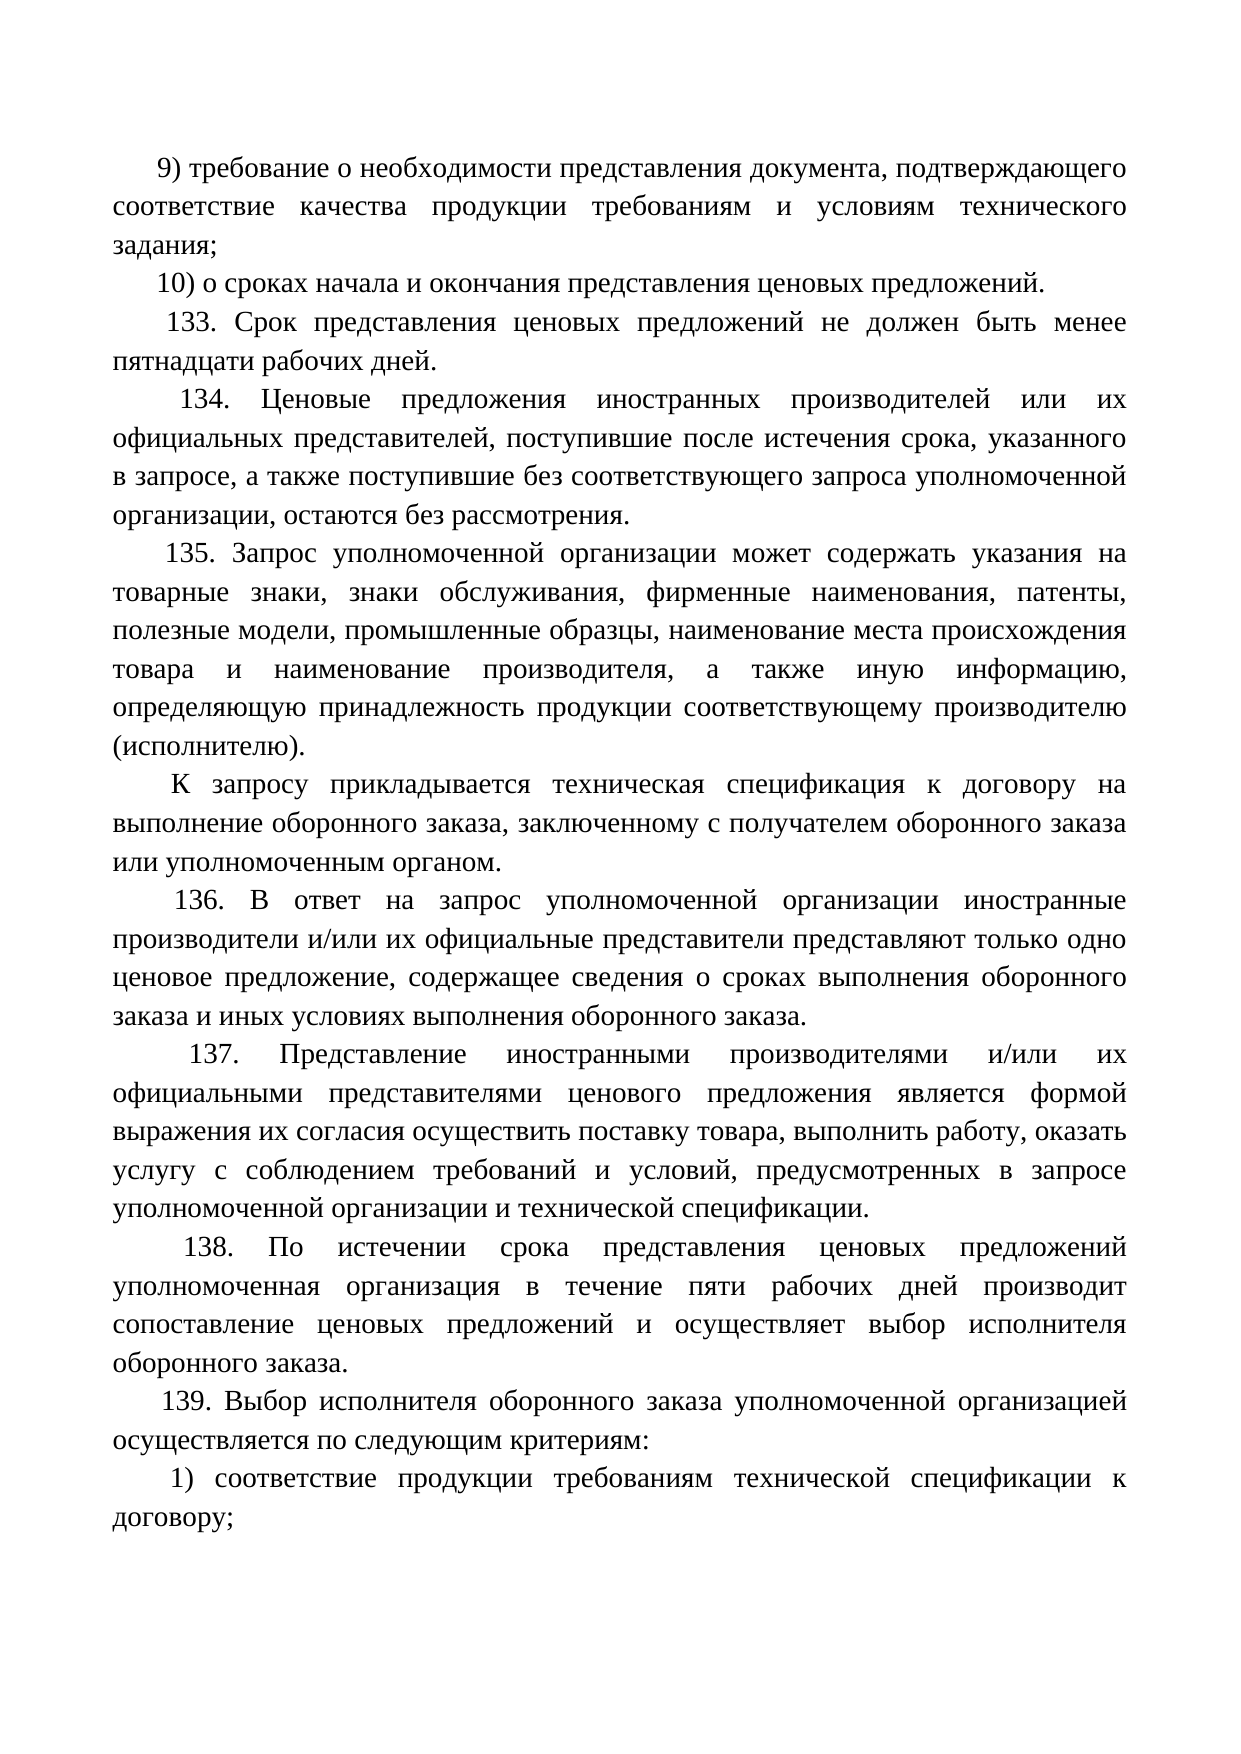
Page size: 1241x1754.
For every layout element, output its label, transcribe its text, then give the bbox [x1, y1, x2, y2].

text 9) требование о необходимости представления документа, подтверждающего соответствие качества продукции требованиям и условиям технического задания; [112, 150, 1128, 261]
text 137. Представление иностранными производителями и/или их официальными представителями ценового предложения является формой выражения их согласия осуществить поставку товара, выполнить работу, оказать услугу с соблюдением требований и условий, предусмотренных в запросе уполномоченной организации и технической спецификации. [112, 1036, 1128, 1224]
text 139. Выбор исполнителя оборонного заказа уполномоченной организацией осуществляется по следующим критериям: [112, 1383, 1128, 1455]
text 135. Запрос уполномоченной организации может содержать указания на товарные знаки, знаки обслуживания, фирменные наименования, патенты, полезные модели, промышленные образцы, наименование места происхождения товара и наименование производителя, а также иную информацию, определяющую принадлежность продукции соответствующему производителю (исполнителю). [112, 535, 1128, 762]
text 10) о сроках начала и окончания представления ценовых предложений. [112, 266, 1128, 299]
text 138. По истечении срока представления ценовых предложений уполномоченная организация в течение пяти рабочих дней производит сопоставление ценовых предложений и осуществляет выбор исполнителя оборонного заказа. [112, 1229, 1128, 1378]
text 136. В ответ на запрос уполномоченной организации иностранные производители и/или их официальные представители представляют только одно ценовое предложение, содержащее сведения о сроках выполнения оборонного заказа и иных условиях выполнения оборонного заказа. [112, 882, 1128, 1031]
text 1) соответствие продукции требованиям технической спецификации к договору; [112, 1460, 1128, 1532]
text 133. Срок представления ценовых предложений не должен быть менее пятнадцати рабочих дней. [112, 304, 1128, 376]
text К запросу прикладывается техническая спецификация к договору на выполнение оборонного заказа, заключенному с получателем оборонного заказа или уполномоченным органом. [112, 767, 1128, 877]
text 134. Ценовые предложения иностранных производителей или их официальных представителей, поступившие после истечения срока, указанного в запросе, а также поступившие без соответствующего запроса уполномоченной организации, остаются без рассмотрения. [112, 381, 1128, 530]
